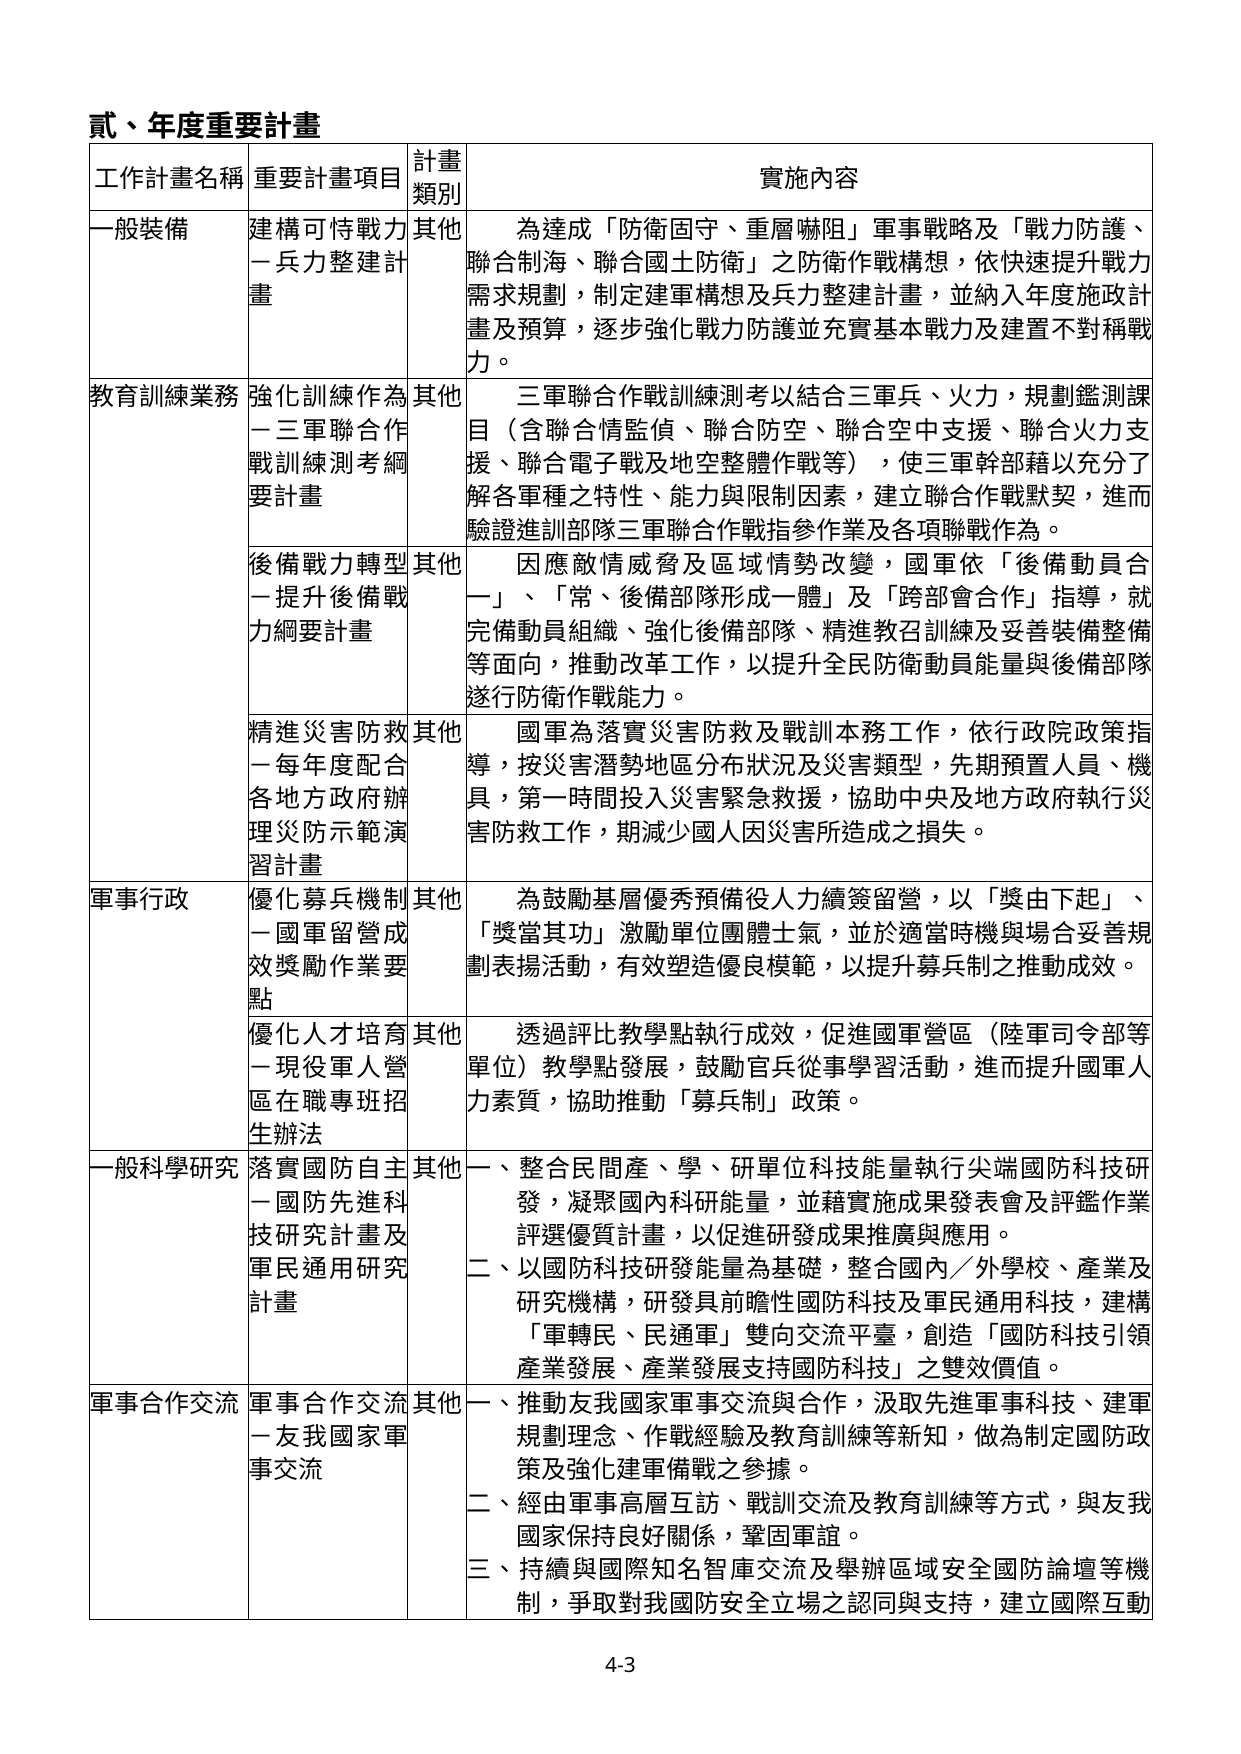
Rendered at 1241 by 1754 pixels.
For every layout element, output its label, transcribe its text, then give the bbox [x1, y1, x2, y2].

table_cell 為達成「防衛固守、重層嚇阻」軍事戰略及「戰力防護、聯合制海、聯合國土防衛」之防衛作戰構想，依快速提升戰力需求規劃，制定建軍構想及兵力整建計畫，並納入年度施政計畫及預算，逐步強化戰力防護並充實基本戰力及建置不對稱戰力。 [467, 211, 1152, 378]
table_cell 其他 [408, 379, 466, 546]
table_header 實施內容 [467, 144, 1152, 210]
table_cell 其他 [408, 1151, 466, 1384]
table_cell 軍事合作交流－友我國家軍事交流 [249, 1385, 407, 1619]
table_cell 精進災害防救－每年度配合各地方政府辦理災防示範演習計畫 [249, 715, 407, 881]
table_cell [467, 1385, 1152, 1619]
table_cell 國軍為落實災害防救及戰訓本務工作，依行政院政策指導，按災害潛勢地區分布狀況及災害類型，先期預置人員、機具，第一時間投入災害緊急救援，協助中央及地方政府執行災害防救工作，期減少國人因災害所造成之損失。 [467, 715, 1152, 881]
table_cell 三軍聯合作戰訓練測考以結合三軍兵、火力，規劃鑑測課目（含聯合情監偵、聯合防空、聯合空中支援、聯合火力支援、聯合電子戰及地空整體作戰等），使三軍幹部藉以充分了解各軍種之特性、能力與限制因素，建立聯合作戰默契，進而驗證進訓部隊三軍聯合作戰指參作業及各項聯戰作為。 [467, 379, 1152, 546]
table_cell 其他 [408, 715, 466, 881]
table_cell 一般科學研究 [90, 1151, 248, 1384]
table_cell 其他 [408, 211, 466, 378]
table_cell 透過評比教學點執行成效，促進國軍營區（陸軍司令部等單位）教學點發展，鼓勵官兵從事學習活動，進而提升國軍人力素質，協助推動「募兵制」政策。 [467, 1017, 1152, 1150]
table_header 計畫類別 [408, 144, 466, 210]
table_cell 其他 [408, 547, 466, 713]
table_cell 強化訓練作為－三軍聯合作戰訓練測考綱要計畫 [249, 379, 407, 546]
table_cell 一、整合民間產、學、研單位科技能量執行尖端國防科技研發，凝聚國內科研能量，並藉實施成果發表會及評鑑作業評選優質計畫，以促進研發成果推廣與應用。 二、以國防科技研發能量為基礎，整合國內／外學校、產業及研究機構，研發具前瞻性國防科技及軍民通用科技，建構「軍轉民、民通軍」雙向交流平臺，創造「國防科技引領產業發展、產業發展支持國防科技」之雙效價值。 [467, 1151, 1152, 1384]
table_header 重要計畫項目 [249, 144, 407, 210]
table_cell 優化人才培育－現役軍人營區在職專班招生辦法 [249, 1017, 407, 1150]
text 貳、年度重要計畫 [88, 109, 1152, 143]
table_header 工作計畫名稱 [90, 144, 248, 210]
table_cell 一般裝備 [90, 211, 248, 378]
table_cell 後備戰力轉型－提升後備戰力綱要計畫 [249, 547, 407, 713]
table_cell 其他 [408, 1017, 466, 1150]
table_cell 其他 [408, 1385, 466, 1619]
table_cell 軍事行政 [90, 882, 248, 1150]
table_cell 落實國防自主－國防先進科技研究計畫及軍民通用研究計畫 [249, 1151, 407, 1384]
table_cell 為鼓勵基層優秀預備役人力續簽留營，以「獎由下起」、「獎當其功」激勵單位團體士氣，並於適當時機與場合妥善規劃表揚活動，有效塑造優良模範，以提升募兵制之推動成效。 [467, 882, 1152, 1016]
table_cell 其他 [408, 882, 466, 1016]
table_cell 建構可恃戰力－兵力整建計畫 [249, 211, 407, 378]
table_cell 軍事合作交流 [90, 1385, 248, 1619]
table_cell 因應敵情威脅及區域情勢改變，國軍依「後備動員合一」、「常、後備部隊形成一體」及「跨部會合作」指導，就完備動員組織、強化後備部隊、精進教召訓練及妥善裝備整備等面向，推動改革工作，以提升全民防衛動員能量與後備部隊遂行防衛作戰能力。 [467, 547, 1152, 713]
table_cell 教育訓練業務 [90, 379, 248, 881]
table_cell 優化募兵機制－國軍留營成效獎勵作業要點 [249, 882, 407, 1016]
